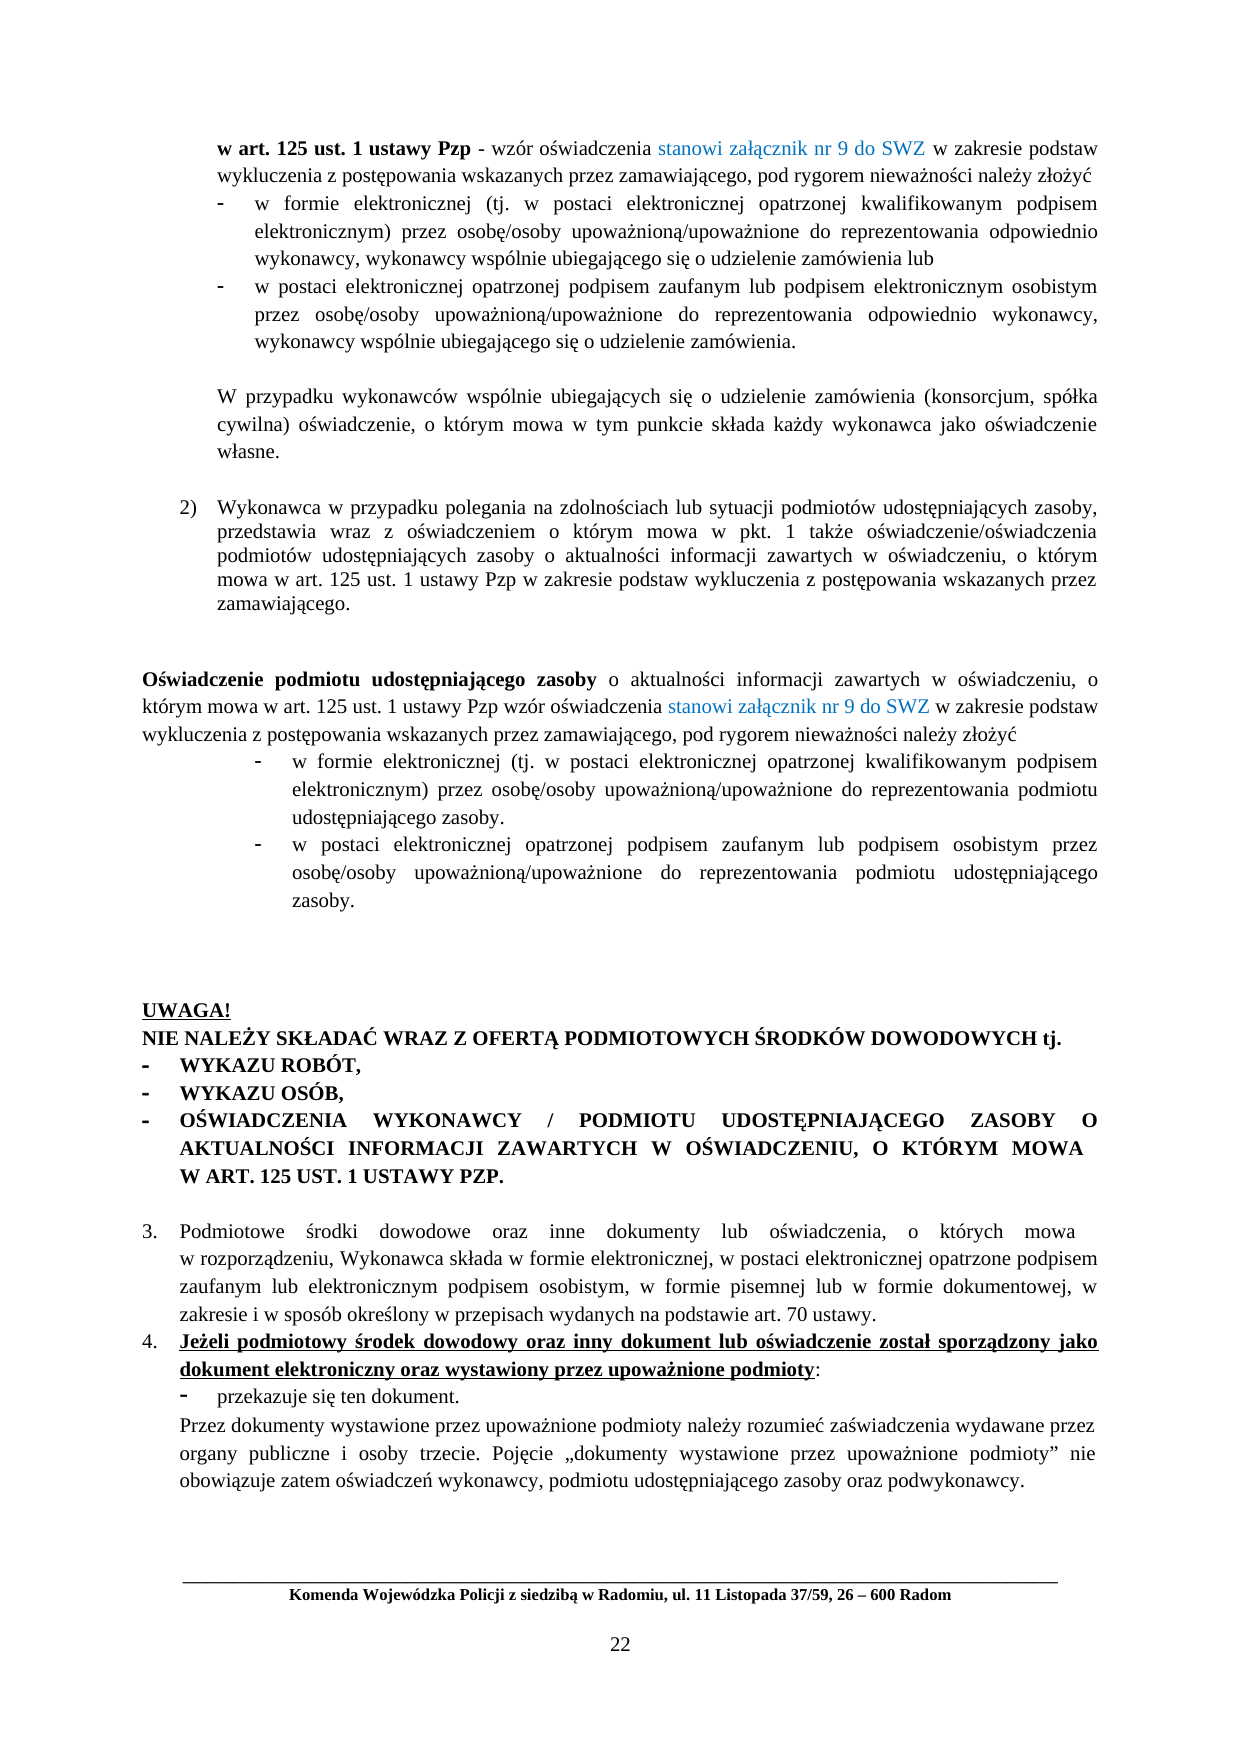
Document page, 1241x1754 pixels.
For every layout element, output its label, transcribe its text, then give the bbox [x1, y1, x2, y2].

list w postaci elektronicznej opatrzonej podpisem zaufanym lub podpisem elektronicznym osobistym przez osobę/osoby upoważnioną/upoważnione do reprezentowania odpowiednio wykonawcy, wykonawcy wspólnie ubiegającego się o udzielenie zamówienia. [217, 274, 1098, 353]
list WYKAZU OSÓB, [142, 1081, 1098, 1105]
list w formie elektronicznej (tj. w postaci elektronicznej opatrzonej kwalifikowanym podpisem elektronicznym) przez osobę/osoby upoważnioną/upoważnione do reprezentowania podmiotu udostępniającego zasoby. [254, 749, 1098, 829]
text W przypadku wykonawców wspólnie ubiegających się o udzielenie zamówienia (konsorcjum, spółka cywilna) oświadczenie, o którym mowa w tym punkcie składa każdy wykonawca jako oświadczenie własne. [217, 384, 1098, 463]
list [179, 136, 1098, 187]
list OŚWIADCZENIA WYKONAWCY / PODMIOTU UDOSTĘPNIAJĄCEGO ZASOBY O AKTUALNOŚCI INFORMACJI ZAWARTYCH W OŚWIADCZENIU, O KTÓRYM MOWA W ART. 125 UST. 1 USTAWY PZP. [142, 1108, 1098, 1188]
list Podmiotowe środki dowodowe oraz inne dokumenty lub oświadczenia, o których mowa w rozporządzeniu, Wykonawca składa w formie elektronicznej, w postaci elektronicznej opatrzone podpisem zaufanym lub elektronicznym podpisem osobistym, w formie pisemnej lub w formie dokumentowej, w zakresie i w sposób określony w przepisach wydanych na podstawie art. 70 ustawy. [142, 1219, 1098, 1326]
text UWAGA! [142, 998, 1098, 1022]
list Wykonawca w przypadku polegania na zdolnościach lub sytuacji podmiotów udostępniających zasoby, przedstawia wraz z oświadczeniem o którym mowa w pkt. 1 także oświadczenie/oświadczenia podmiotów udostępniających zasoby o aktualności informacji zawartych w oświadczeniu, o którym mowa w art. 125 ust. 1 ustawy Pzp w zakresie podstaw wykluczenia z postępowania wskazanych przez zamawiającego. [179, 495, 1098, 615]
text Przez dokumenty wystawione przez upoważnione podmioty należy rozumieć zaświadczenia wydawane przez organy publiczne i osoby trzecie. Pojęcie „dokumenty wystawione przez upoważnione podmioty” nie obowiązuje zatem oświadczeń wykonawcy, podmiotu udostępniającego zasoby oraz podwykonawcy. [179, 1413, 1096, 1492]
list w formie elektronicznej (tj. w postaci elektronicznej opatrzonej kwalifikowanym podpisem elektronicznym) przez osobę/osoby upoważnioną/upoważnione do reprezentowania odpowiednio wykonawcy, wykonawcy wspólnie ubiegającego się o udzielenie zamówienia lub [217, 191, 1098, 270]
list przekazuje się ten dokument. [179, 1384, 1098, 1409]
text NIE NALEŻY SKŁADAĆ WRAZ Z OFERTĄ PODMIOTOWYCH ŚRODKÓW DOWODOWYCH tj. [142, 1026, 1098, 1049]
list w postaci elektronicznej opatrzonej podpisem zaufanym lub podpisem osobistym przez osobę/osoby upoważnioną/upoważnione do reprezentowania podmiotu udostępniającego zasoby. [254, 832, 1098, 912]
list Jeżeli podmiotowy środek dowodowy oraz inny dokument lub oświadczenie został sporządzony jako dokument elektroniczny oraz wystawiony przez upoważnione podmioty: [142, 1329, 1098, 1381]
list WYKAZU ROBÓT, [142, 1053, 1098, 1077]
text Oświadczenie podmiotu udostępniającego zasoby o aktualności informacji zawartych w oświadczeniu, o którym mowa w art. 125 ust. 1 ustawy Pzp wzór oświadczenia stanowi załącznik nr 9 do SWZ w zakresie podstaw wykluczenia z postępowania wskazanych przez zamawiającego, pod rygorem nieważności należy złożyć [142, 667, 1098, 746]
